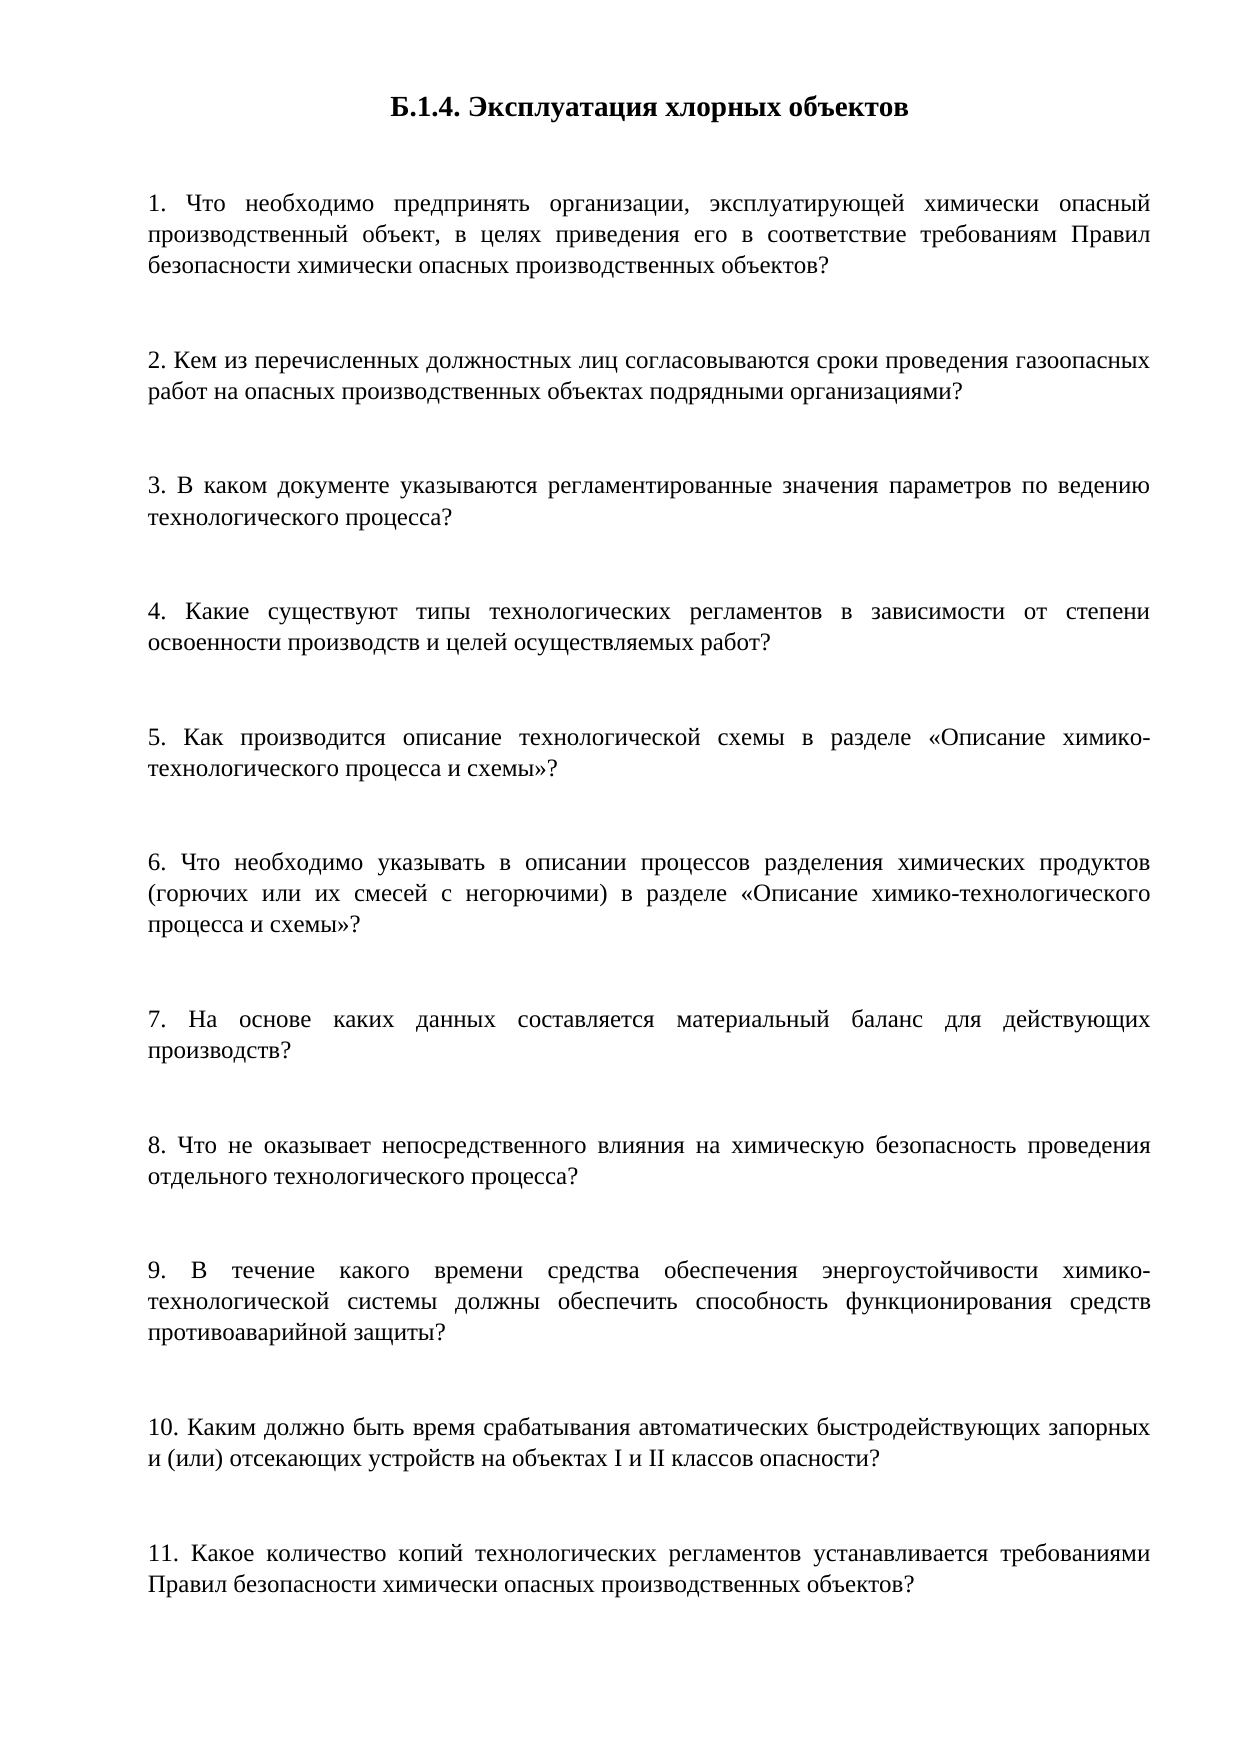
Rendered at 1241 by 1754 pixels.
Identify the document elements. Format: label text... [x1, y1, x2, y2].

text Б.1.4. Эксплуатация хлорных объектов [148, 89, 1152, 122]
text 7. На основе каких данных составляется материальный баланс для действующих производств? [148, 1004, 1152, 1064]
text 8. Что не оказывает непосредственного влияния на химическую безопасность проведения отдельного технологического процесса? [148, 1130, 1152, 1189]
text 5. Как производится описание технологической схемы в разделе «Описание химико-технологического процесса и схемы»? [148, 722, 1152, 782]
text 9. В течение какого времени средства обеспечения энергоустойчивости химико-технологической системы должны обеспечить способность функционирования средств противоаварийной защиты? [148, 1255, 1152, 1346]
text 10. Каким должно быть время срабатывания автоматических быстродействующих запорных и (или) отсекающих устройств на объектах I и II классов опасности? [148, 1412, 1152, 1472]
text 2. Кем из перечисленных должностных лиц согласовываются сроки проведения газоопасных работ на опасных производственных объектах подрядными организациями? [148, 345, 1152, 405]
text 4. Какие существуют типы технологических регламентов в зависимости от степени освоенности производств и целей осуществляемых работ? [148, 596, 1152, 656]
text 6. Что необходимо указывать в описании процессов разделения химических продуктов (горючих или их смесей с негорючими) в разделе «Описание химико-технологического процесса и схемы»? [148, 847, 1152, 938]
text 3. В каком документе указываются регламентированные значения параметров по ведению технологического процесса? [148, 471, 1152, 530]
text 1. Что необходимо предпринять организации, эксплуатирующей химически опасный производственный объект, в целях приведения его в соответствие требованиям Правил безопасности химически опасных производственных объектов? [148, 188, 1152, 279]
text 11. Какое количество копий технологических регламентов устанавливается требованиями Правил безопасности химически опасных производственных объектов? [148, 1538, 1152, 1597]
